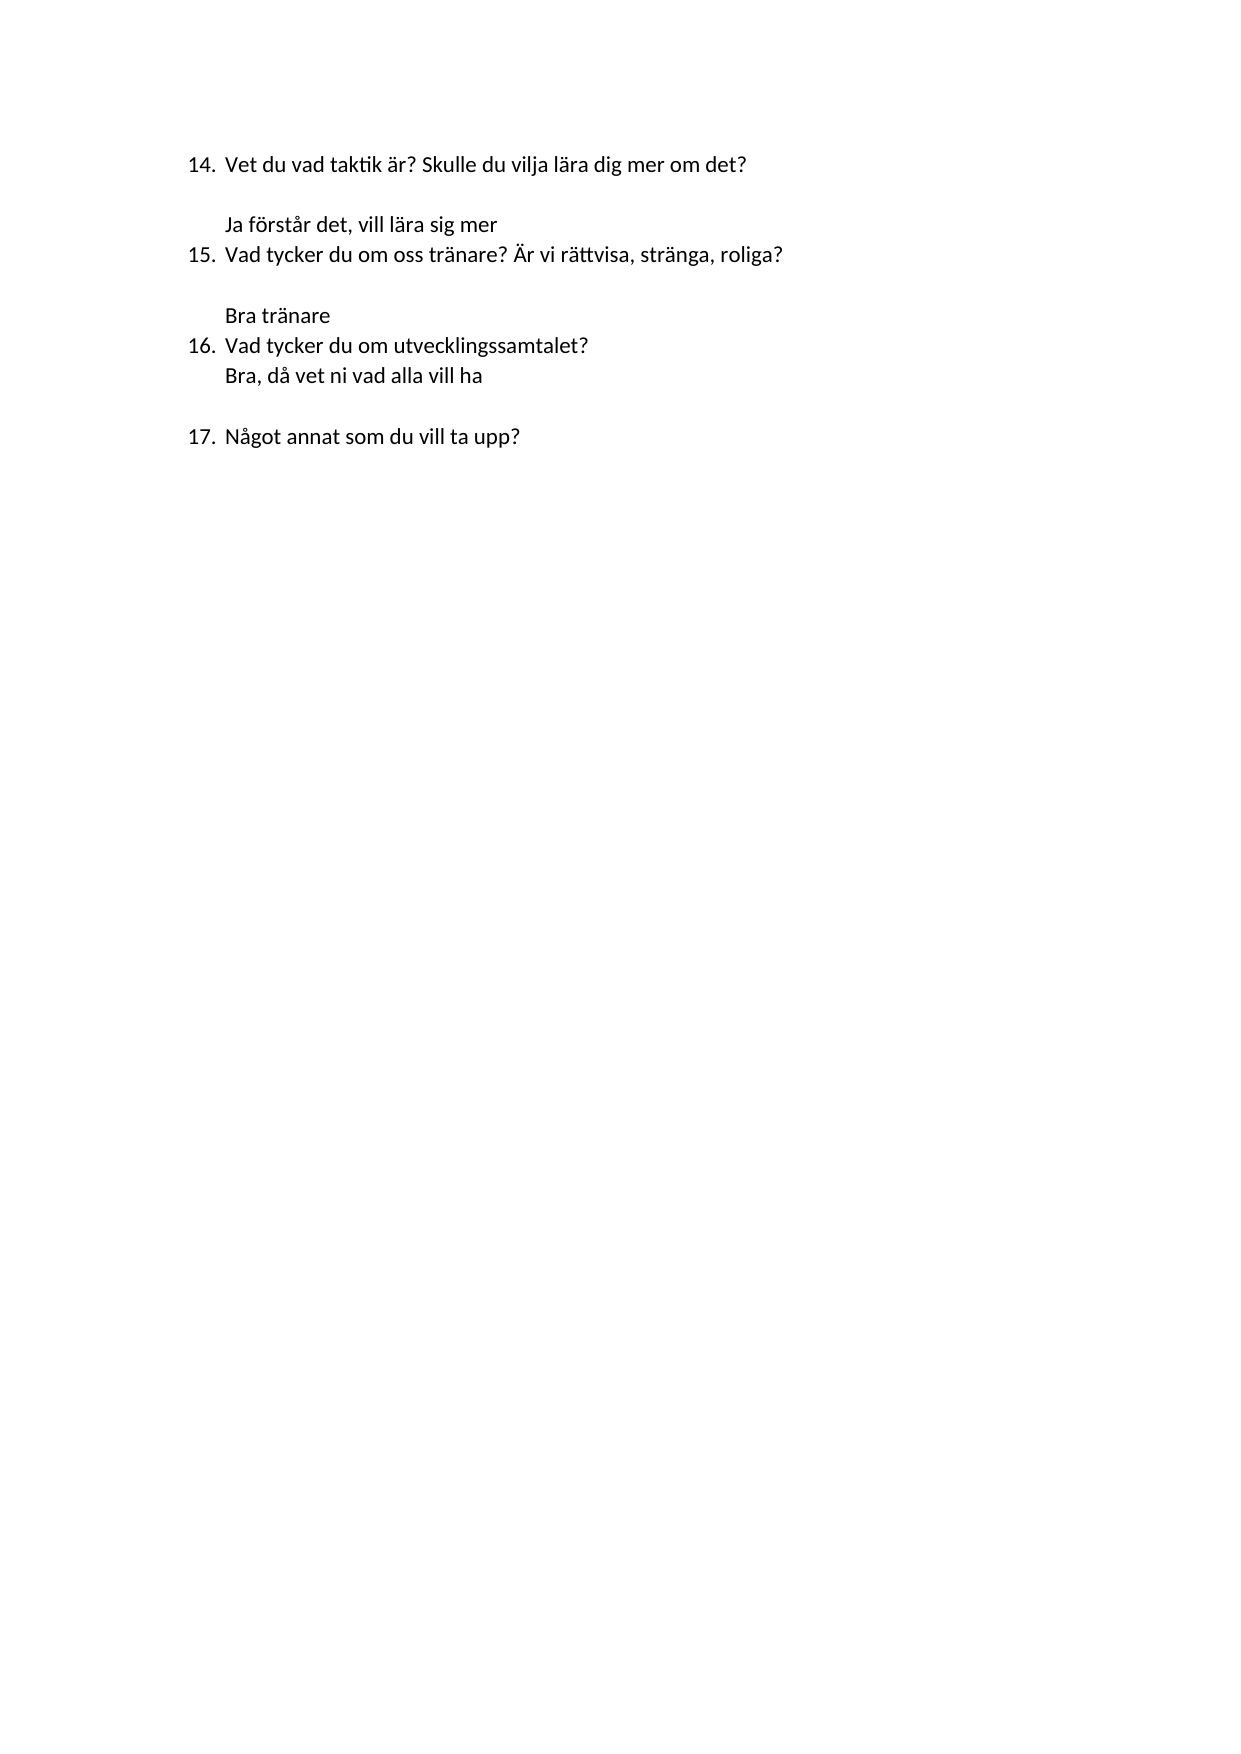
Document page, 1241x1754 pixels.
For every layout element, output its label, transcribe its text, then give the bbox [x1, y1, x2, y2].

list Vet du vad taktik är? Skulle du vilja lära dig mer om det? Ja förstår det, vill lära sig mer [187, 150, 1090, 238]
list Något annat som du vill ta upp? [187, 422, 1090, 510]
list Vad tycker du om oss tränare? Är vi rättvisa, stränga, roliga? Bra tränare [187, 241, 1090, 329]
list Vad tycker du om utvecklingssamtalet? Bra, då vet ni vad alla vill ha [187, 331, 1090, 420]
